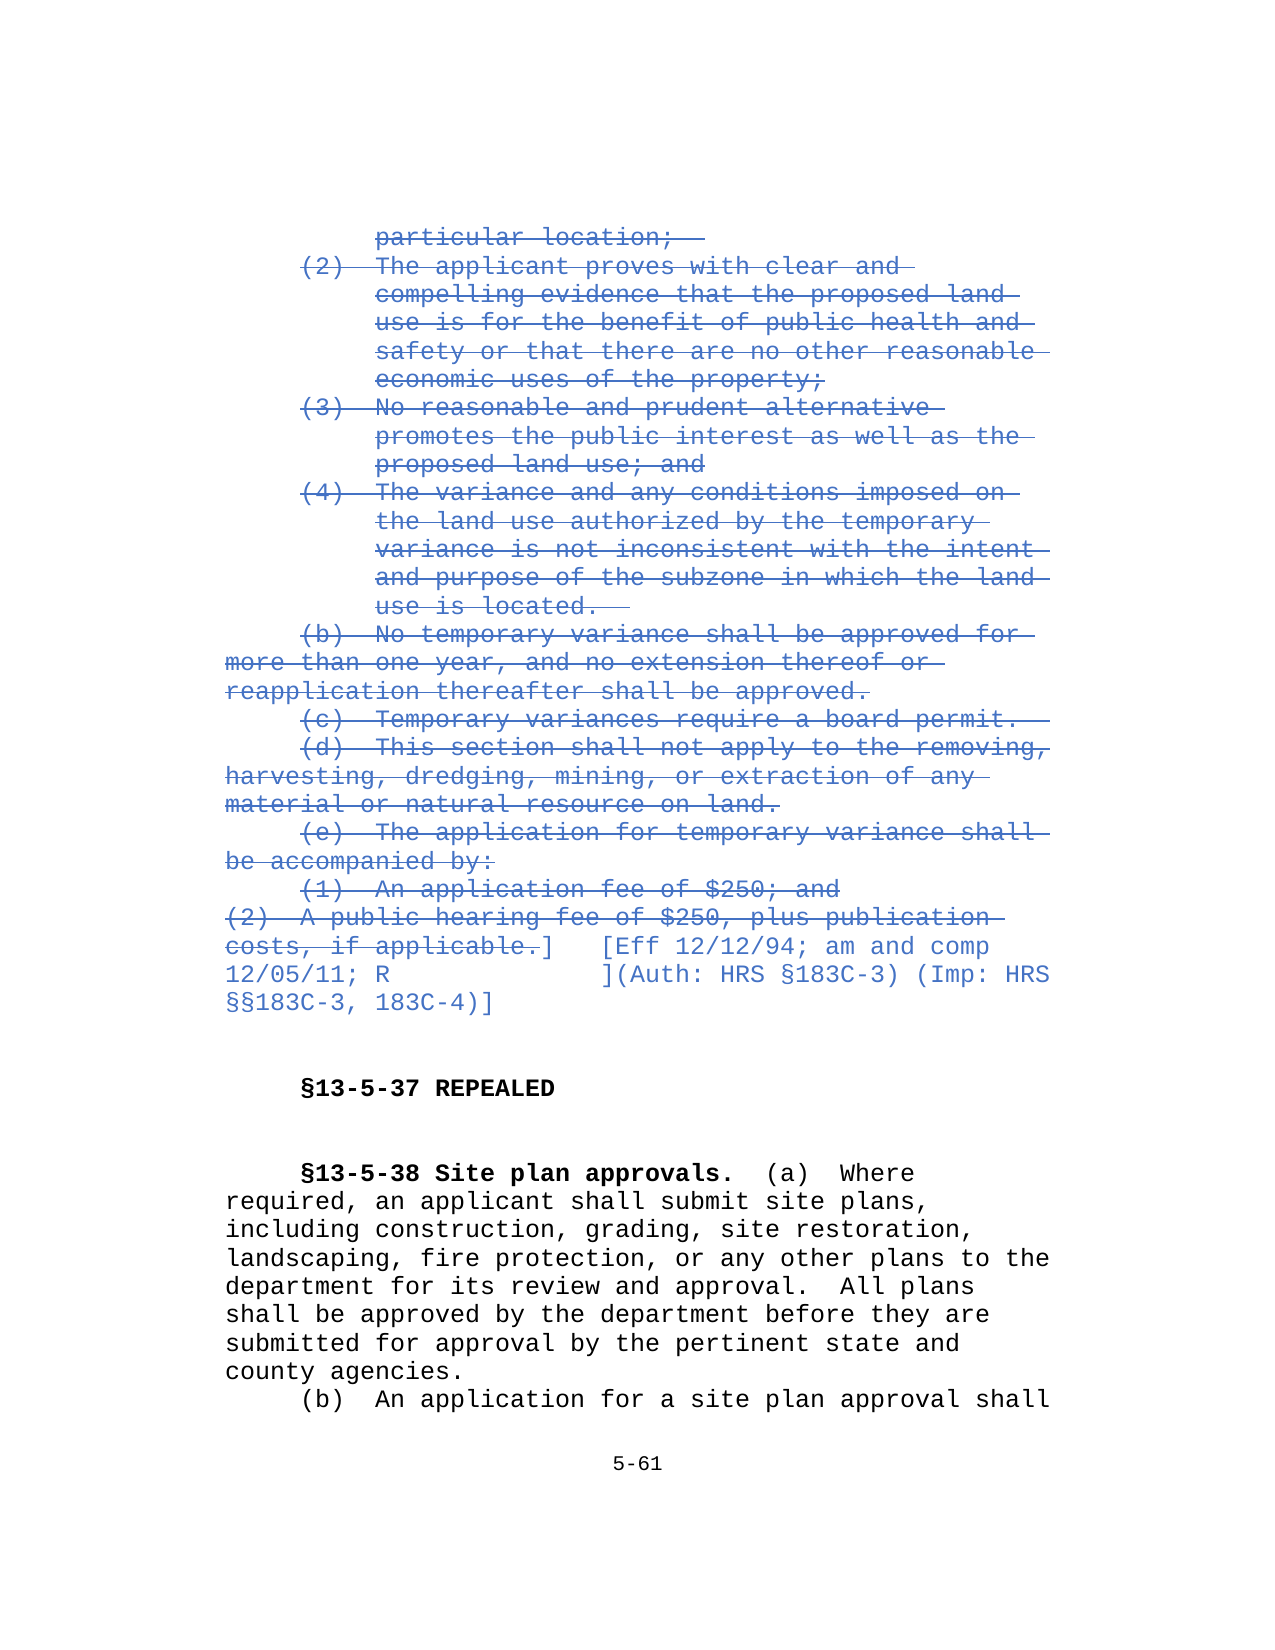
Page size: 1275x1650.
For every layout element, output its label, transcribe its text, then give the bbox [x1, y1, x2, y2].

text (2) A public hearing fee of $250, plus publication costs, if applicable.] [Eff 12/12/94; am and comp 12/05/11; R ](Auth: HRS §183C-3) (Imp: HRS §§183C-3, 183C-4)] [225, 905, 1050, 1018]
text (d) This section shall not apply to the removing, harvesting, dredging, mining, or extraction of any material or natural resource on land. [225, 735, 1050, 820]
text §13-5-38 Site plan approvals. (a) Where required, an applicant shall submit site plans, including construction, grading, site restoration, landscaping, fire protection, or any other plans to the department for its review and approval. All plans shall be approved by the department before they are submitted for approval by the pertinent state and county agencies. [225, 1160, 1050, 1387]
text (1) An application fee of $250; and [300, 877, 1050, 905]
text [300, 225, 1050, 253]
text (b) No temporary variance shall be approved for more than one year, and no extension thereof or reapplication thereafter shall be approved. [225, 622, 1050, 707]
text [225, 1387, 1050, 1415]
text (c) Temporary variances require a board permit. [225, 707, 1050, 735]
text (e) The application for temporary variance shall be accompanied by: [225, 820, 1050, 877]
text (4) The variance and any conditions imposed on the land use authorized by the temporary variance is not inconsistent with the intent and purpose of the subzone in which the land use is located. [300, 480, 1050, 622]
text (3) No reasonable and prudent alternative promotes the public interest as well as the proposed land use; and [300, 395, 1050, 480]
text §13-5-37 REPEALED [225, 1075, 1050, 1104]
text (2) The applicant proves with clear and compelling evidence that the proposed land use is for the benefit of public health and safety or that there are no other reasonable economic uses of the property; [300, 253, 1050, 395]
